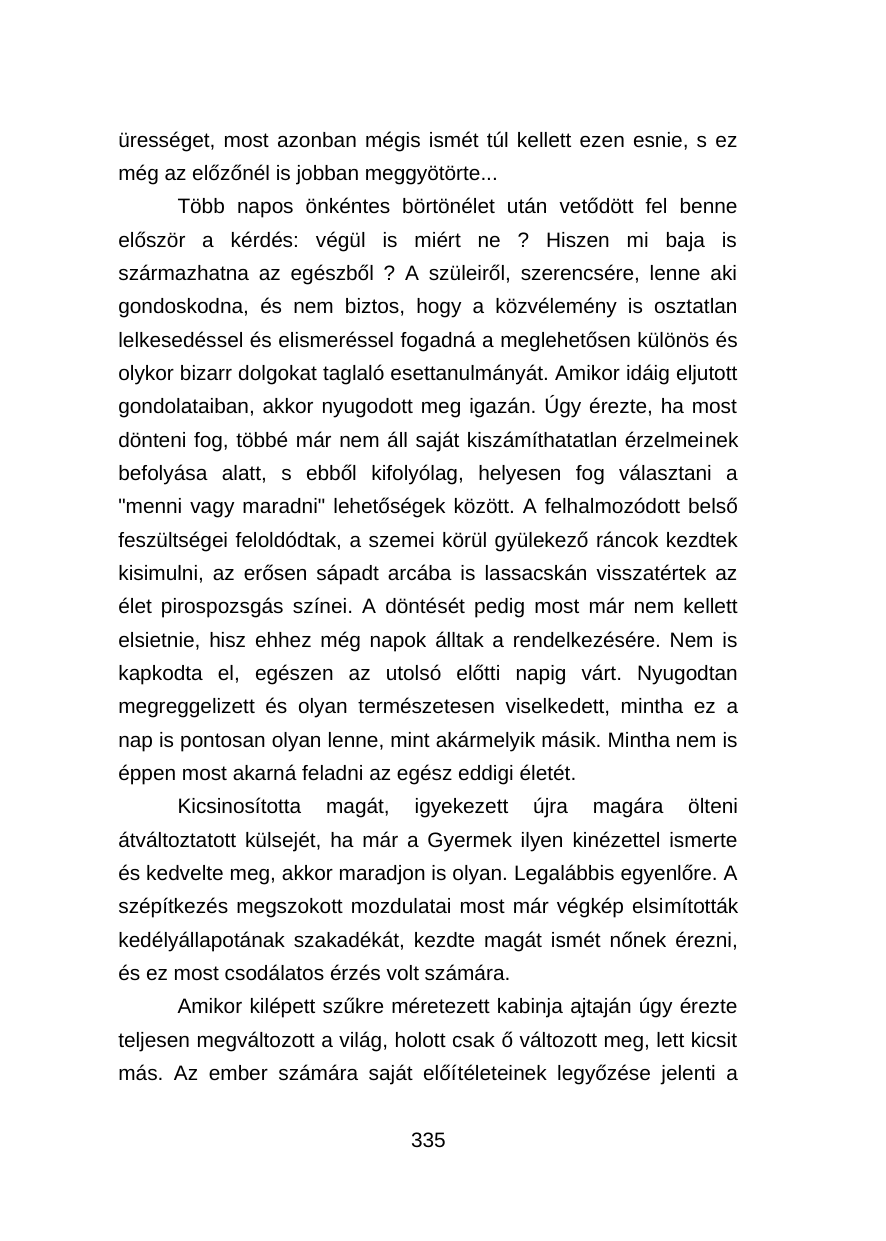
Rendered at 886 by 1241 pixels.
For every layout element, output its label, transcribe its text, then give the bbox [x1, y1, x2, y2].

text Kicsinosította magát, igyekezett újra magára ölteni átváltoztatott külsejét, ha már a Gyermek ilyen kinézettel ismerte és kedvelte meg, akkor maradjon is olyan. Legalábbis egyenlőre. A szépítkezés megszokott mozdulatai most már végkép elsimították kedélyállapotának szakadékát, kezdte magát ismét nőnek érezni, és ez most csodálatos érzés volt számára. [118, 785, 738, 985]
text Több napos önkéntes börtönélet után vetődött fel benne először a kérdés: végül is miért ne ? Hiszen mi baja is származhatna az egészből ? A szüleiről, szerencsére, lenne aki gondoskodna, és nem biztos, hogy a közvélemény is osztatlan lelkesedéssel és elismeréssel fogadná a meglehetősen különös és olykor bizarr dolgokat taglaló esettanulmányát. Amikor idáig eljutott gondolataiban, akkor nyugodott meg igazán. Úgy érezte, ha most dönteni fog, többé már nem áll saját kiszámíthatatlan érzelmeinek befolyása alatt, s ebből kifolyólag, helyesen fog választani a "menni vagy maradni" lehetőségek között. A felhalmozódott belső feszültségei feloldódtak, a szemei körül gyülekező ráncok kezdtek kisimulni, az erősen sápadt arcába is lassacskán visszatértek az élet pirospozsgás színei. A döntését pedig most már nem kellett elsietnie, hisz ehhez még napok álltak a rendelkezésére. Nem is kapkodta el, egészen az utolsó előtti napig várt. Nyugodtan megreggelizett és olyan természetesen viselkedett, mintha ez a nap is pontosan olyan lenne, mint akármelyik másik. Mintha nem is éppen most akarná feladni az egész eddigi életét. [118, 185, 738, 785]
